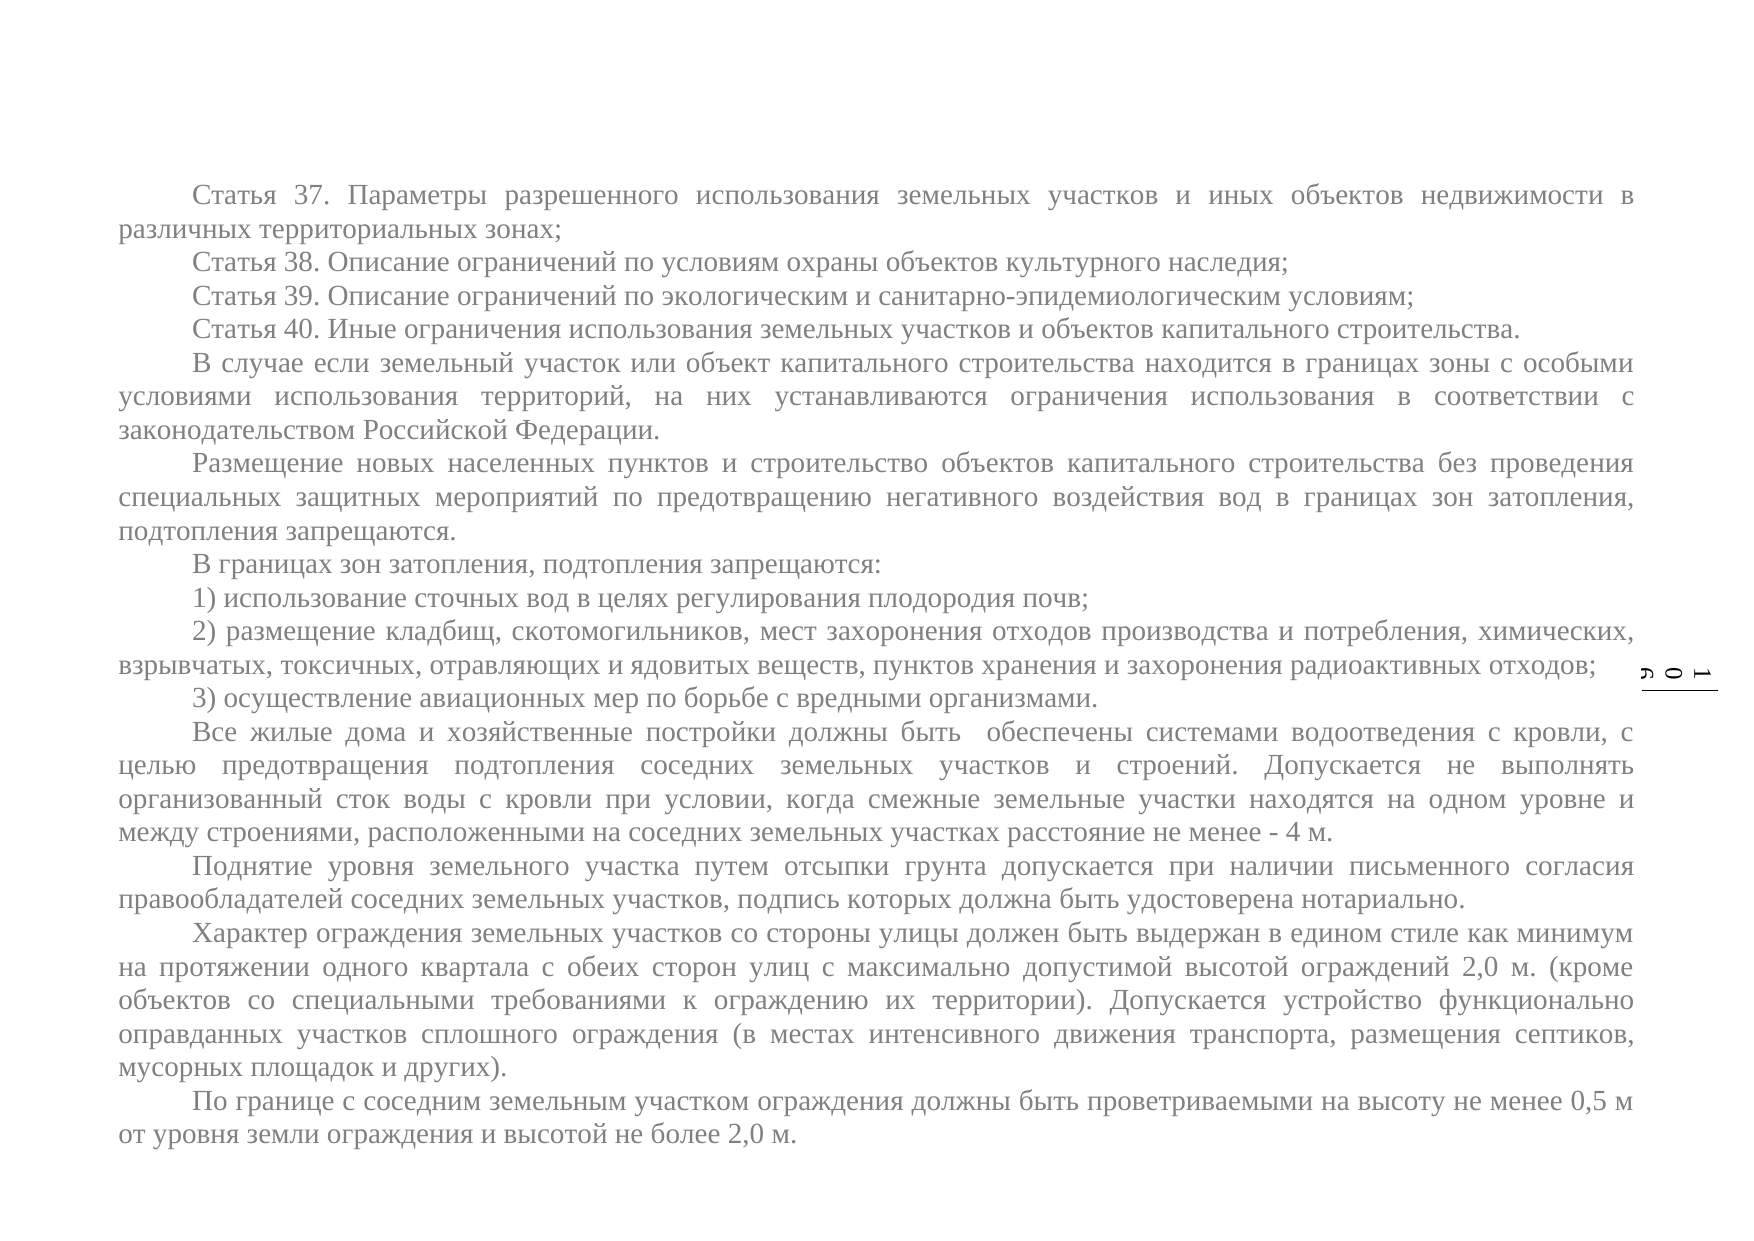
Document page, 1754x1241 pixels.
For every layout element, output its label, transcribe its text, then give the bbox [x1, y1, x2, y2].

text Размещение новых населенных пунктов и строительство объектов капитального строительства без проведения специальных защитных мероприятий по предотвращению негативного воздействия вод в границах зон затопления, подтопления запрещаются. [118, 446, 1636, 546]
text 1) использование сточных вод в целях регулирования плодородия почв; [118, 580, 1636, 613]
text Статья 38. Описание ограничений по условиям охраны объектов культурного наследия; [118, 244, 1636, 278]
text 3) осуществление авиационных мер по борьбе с вредными организмами. [118, 680, 1636, 714]
text Статья 39. Описание ограничений по экологическим и санитарно-эпидемиологическим условиям; [118, 278, 1636, 311]
text Все жилые дома и хозяйственные постройки должны быть обеспечены системами водоотведения с кровли, с целью предотвращения подтопления соседних земельных участков и строений. Допускается не выполнять организованный сток воды с кровли при условии, когда смежные земельные участки находятся на одном уровне и между строениями, расположенными на соседних земельных участках расстояние не менее - 4 м. [118, 714, 1636, 848]
text В случае если земельный участок или объект капитального строительства находится в границах зоны с особыми условиями использования территорий, на них устанавливаются ограничения использования в соответствии с законодательством Российской Федерации. [118, 345, 1636, 446]
text В границах зон затопления, подтопления запрещаются: [118, 546, 1636, 580]
text 2) размещение кладбищ, скотомогильников, мест захоронения отходов производства и потребления, химических, взрывчатых, токсичных, отравляющих и ядовитых веществ, пунктов хранения и захоронения радиоактивных отходов; [118, 613, 1636, 680]
text Поднятие уровня земельного участка путем отсыпки грунта допускается при наличии письменного согласия правообладателей соседних земельных участков, подпись которых должна быть удостоверена нотариально. [118, 848, 1636, 915]
text Характер ограждения земельных участков со стороны улицы должен быть выдержан в едином стиле как минимум на протяжении одного квартала с обеих сторон улиц с максимально допустимой высотой ограждений 2,0 м. (кроме объектов со специальными требованиями к ограждению их территории). Допускается устройство функционально оправданных участков сплошного ограждения (в местах интенсивного движения транспорта, размещения септиков, мусорных площадок и других). [118, 915, 1636, 1083]
text Статья 37. Параметры разрешенного использования земельных участков и иных объектов недвижимости в различных территориальных зонах; [118, 177, 1636, 244]
text Статья 40. Иные ограничения использования земельных участков и объектов капитального строительства. [118, 311, 1636, 345]
text По границе с соседним земельным участком ограждения должны быть проветриваемыми на высоту не менее 0,5 м от уровня земли ограждения и высотой не более 2,0 м. [118, 1083, 1636, 1150]
